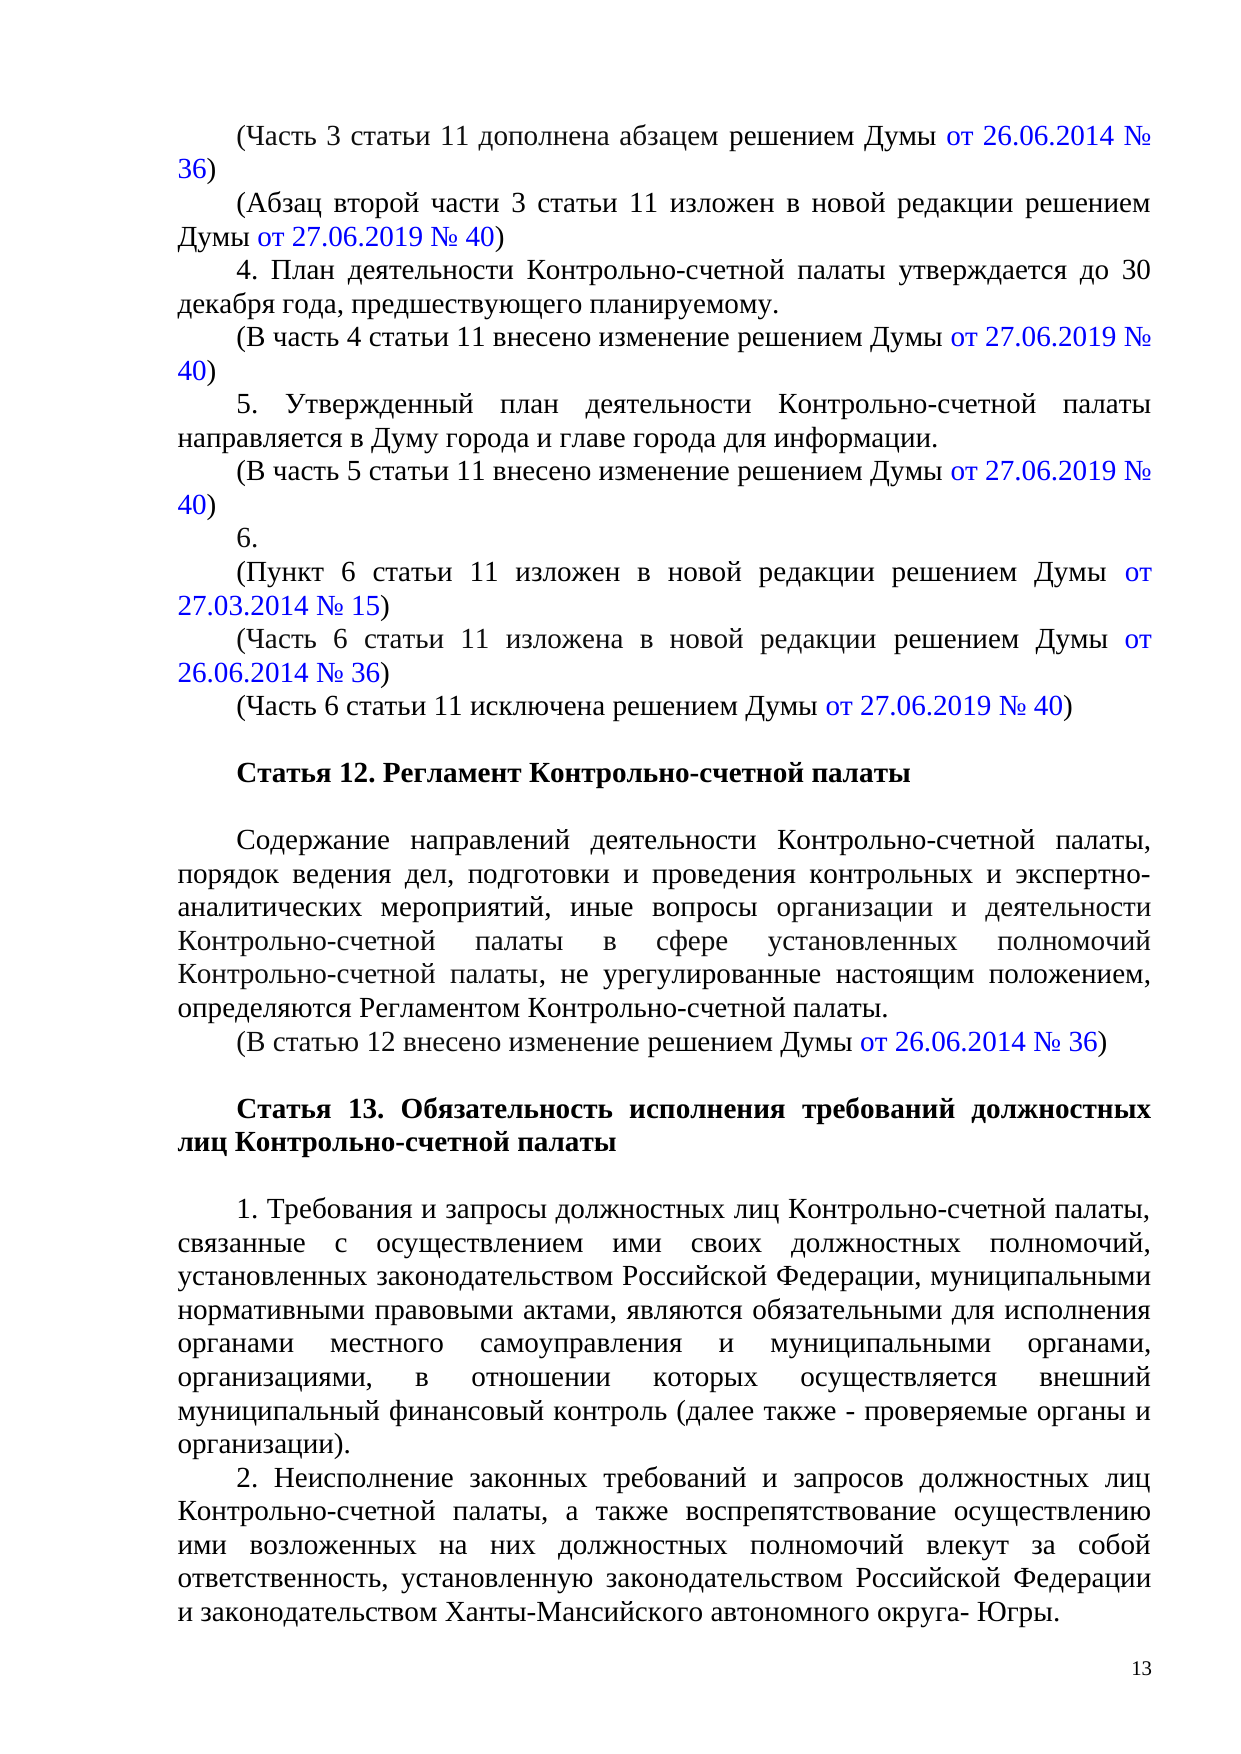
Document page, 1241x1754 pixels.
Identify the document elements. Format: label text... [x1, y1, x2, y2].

title (Абзац второй части 3 статьи 11 изложен в новой редакции решением Думы от 27.06.2019 № 40) [177, 185, 1152, 252]
text 2. Неисполнение законных требований и запросов должностных лиц Контрольно-счетной палаты, а также воспрепятствование осуществлению ими возложенных на них должностных полномочий влекут за собой ответственность, установленную законодательством Российской Федерации и законодательством Ханты-Мансийского автономного округа- Югры. [177, 1460, 1152, 1627]
subtitle Статья 13. Обязательность исполнения требований должностных лиц Контрольно-счетной палаты [177, 1091, 1152, 1158]
text Содержание направлений деятельности Контрольно-счетной палаты, порядок ведения дел, подготовки и проведения контрольных и экспертно-аналитических мероприятий, иные вопросы организации и деятельности Контрольно-счетной палаты в сфере установленных полномочий Контрольно-счетной палаты, не урегулированные настоящим положением, определяются Регламентом Контрольно-счетной палаты. [177, 822, 1152, 1024]
text 1. Требования и запросы должностных лиц Контрольно-счетной палаты, связанные с осуществлением ими своих должностных полномочий, установленных законодательством Российской Федерации, муниципальными нормативными правовыми актами, являются обязательными для исполнения органами местного самоуправления и муниципальными органами, организациями, в отношении которых осуществляется внешний муниципальный финансовый контроль (далее также - проверяемые органы и организации). [177, 1191, 1152, 1460]
text (Пункт 6 статьи 11 изложен в новой редакции решением Думы от 27.03.2014 № 15) [177, 554, 1152, 621]
text 4. План деятельности Контрольно-счетной палаты утверждается до 30 декабря года, предшествующего планируемому. [177, 252, 1152, 319]
text 5. Утвержденный план деятельности Контрольно-счетной палаты направляется в Думу города и главе города для информации. [177, 386, 1152, 453]
title (Часть 6 статьи 11 исключена решением Думы от 27.06.2019 № 40) [177, 688, 1152, 722]
text (Часть 3 статьи 11 дополнена абзацем решением Думы от 26.06.2014 № 36) [177, 118, 1152, 185]
subtitle Статья 12. Регламент Контрольно-счетной палаты [177, 755, 1152, 789]
text (Часть 6 статьи 11 изложена в новой редакции решением Думы от 26.06.2014 № 36) [177, 621, 1152, 688]
text (В статью 12 внесено изменение решением Думы от 26.06.2014 № 36) [177, 1024, 1152, 1057]
title (В часть 5 статьи 11 внесено изменение решением Думы от 27.06.2019 № 40) [177, 453, 1152, 521]
title (В часть 4 статьи 11 внесено изменение решением Думы от 27.06.2019 № 40) [177, 319, 1152, 386]
text 6. [177, 521, 1152, 554]
